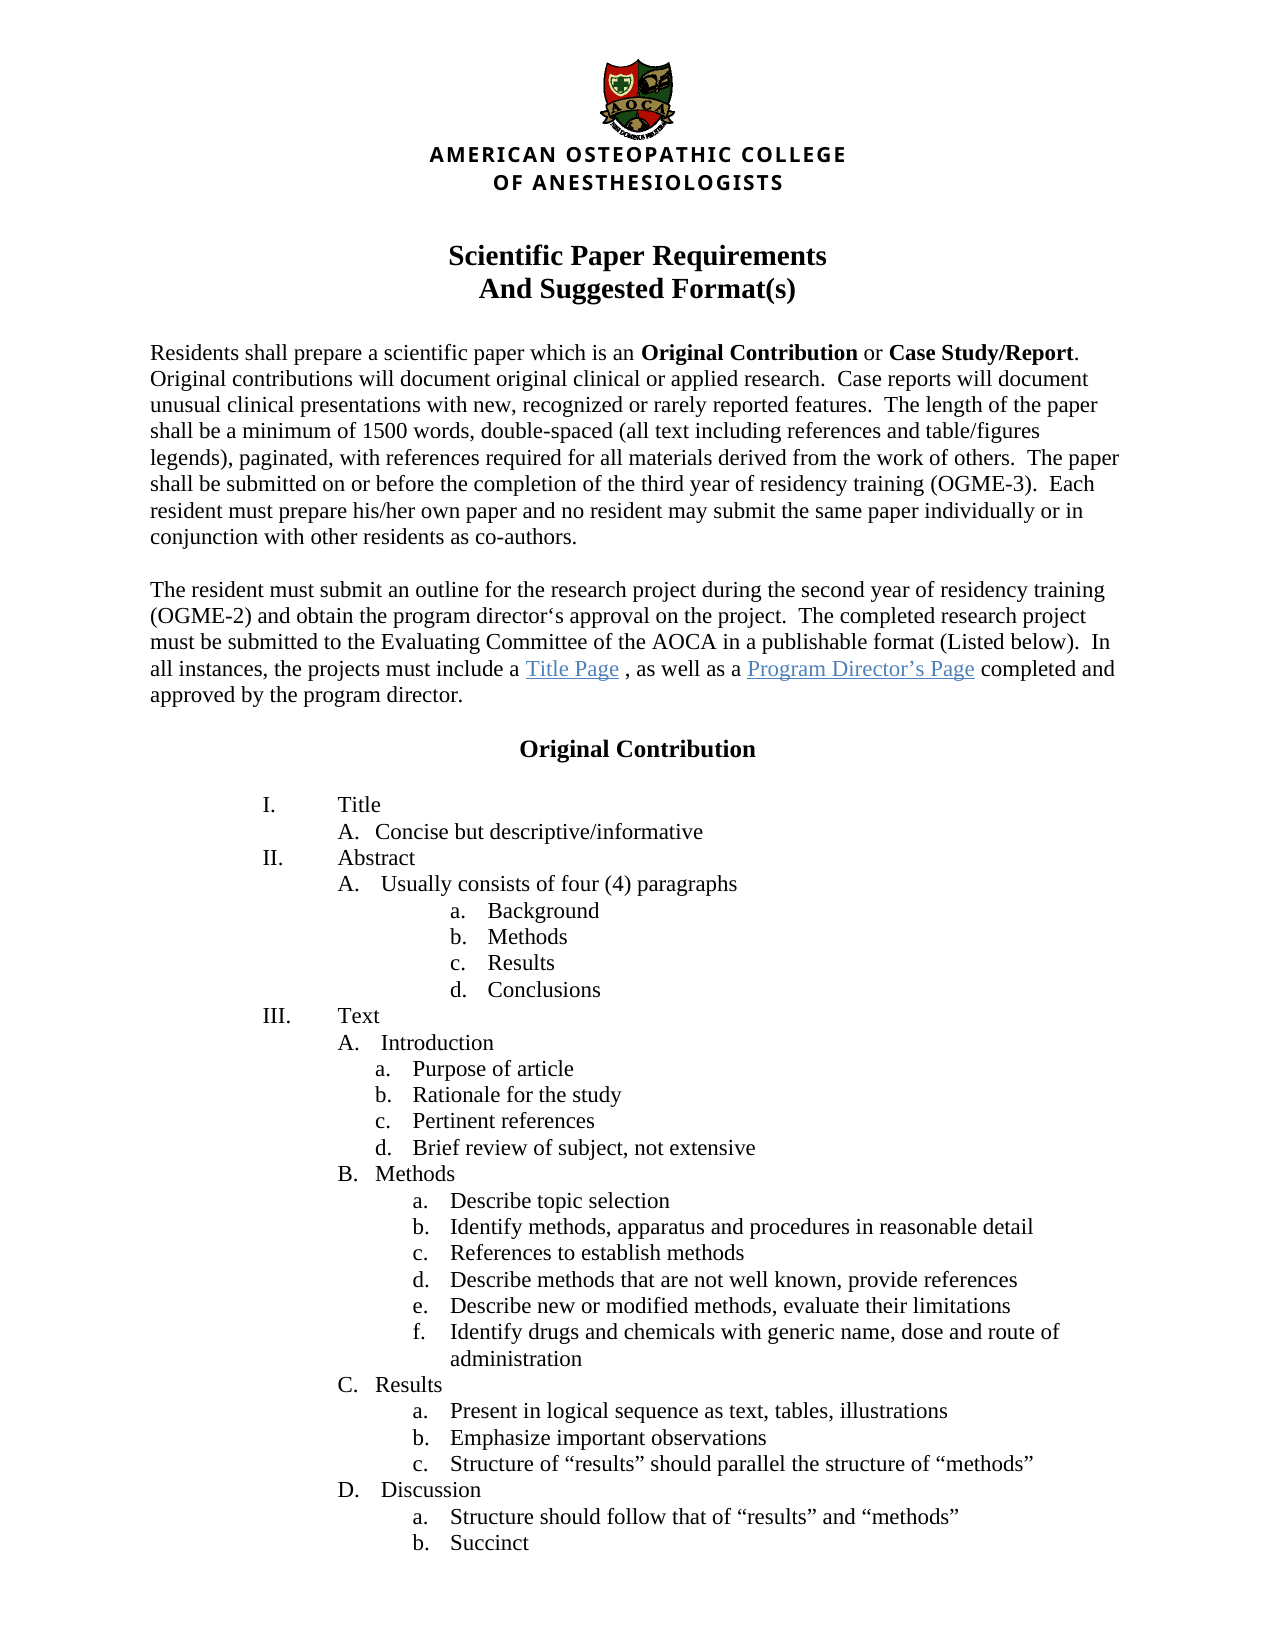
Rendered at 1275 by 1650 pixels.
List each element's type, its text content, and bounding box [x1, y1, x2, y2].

text Scientific Paper Requirements [150, 238, 1125, 271]
list Abstract [262, 844, 1125, 870]
list Present in logical sequence as text, tables, illustrations [412, 1397, 1125, 1424]
list Methods [337, 1160, 1125, 1187]
list Structure of “results” should parallel the structure of “methods” [412, 1450, 1125, 1477]
text Original Contribution [150, 734, 1125, 763]
list Title [262, 791, 1125, 818]
list Identify drugs and chemicals with generic name, dose and route of administration [412, 1318, 1125, 1371]
list Discussion [337, 1477, 1125, 1503]
list Methods [450, 923, 1125, 949]
list Usually consists of four (4) paragraphs [337, 870, 1125, 897]
list Describe new or modified methods, evaluate their limitations [412, 1292, 1125, 1318]
text AMERICAN OSTEOPATHIC COLLEGE [150, 140, 1125, 168]
text And Suggested Format(s) [150, 271, 1125, 305]
list Purpose of article [375, 1055, 1125, 1081]
list Describe methods that are not well known, provide references [412, 1266, 1125, 1292]
list Succinct [412, 1529, 1125, 1556]
list Describe topic selection [412, 1187, 1125, 1213]
list Results [450, 949, 1125, 976]
list Rationale for the study [375, 1081, 1125, 1108]
list Brief review of subject, not extensive [375, 1134, 1125, 1160]
list References to establish methods [412, 1239, 1125, 1266]
text Residents shall prepare a scientific paper which is an Original Contribution or Case Study/Report. Original contributions will document original clinical or applied research. Case reports will document unusual clinical presentations with new, recognized or rarely reported features. The length of the paper shall be a minimum of 1500 words, double-spaced (all text including references and table/figures legends), paginated, with references required for all materials derived from the work of others. The paper shall be submitted on or before the completion of the third year of residency training (OGME-3). Each resident must prepare his/her own paper and no resident may submit the same paper individually or in conjunction with other residents as co-authors. [150, 338, 1125, 549]
picture [600, 59, 675, 140]
list Conclusions [450, 976, 1125, 1002]
list Identify methods, apparatus and procedures in reasonable detail [412, 1213, 1125, 1239]
list Introduction [337, 1028, 1125, 1055]
list Structure should follow that of “results” and “methods” [412, 1503, 1125, 1529]
text OF ANESTHESIOLOGISTS [150, 168, 1125, 197]
list Results [337, 1371, 1125, 1397]
text The resident must submit an outline for the research project during the second year of residency training (OGME-2) and obtain the program director‘s approval on the project. The completed research project must be submitted to the Evaluating Committee of the AOCA in a publishable format (Listed below). In all instances, the projects must include a Title Page , as well as a Program Director’s Page completed and approved by the program director. [150, 576, 1125, 707]
list Text [262, 1002, 1125, 1028]
list Concise but descriptive/informative [337, 818, 1125, 844]
list Emphasize important observations [412, 1424, 1125, 1450]
list Pertinent references [375, 1108, 1125, 1134]
list Background [450, 897, 1125, 923]
